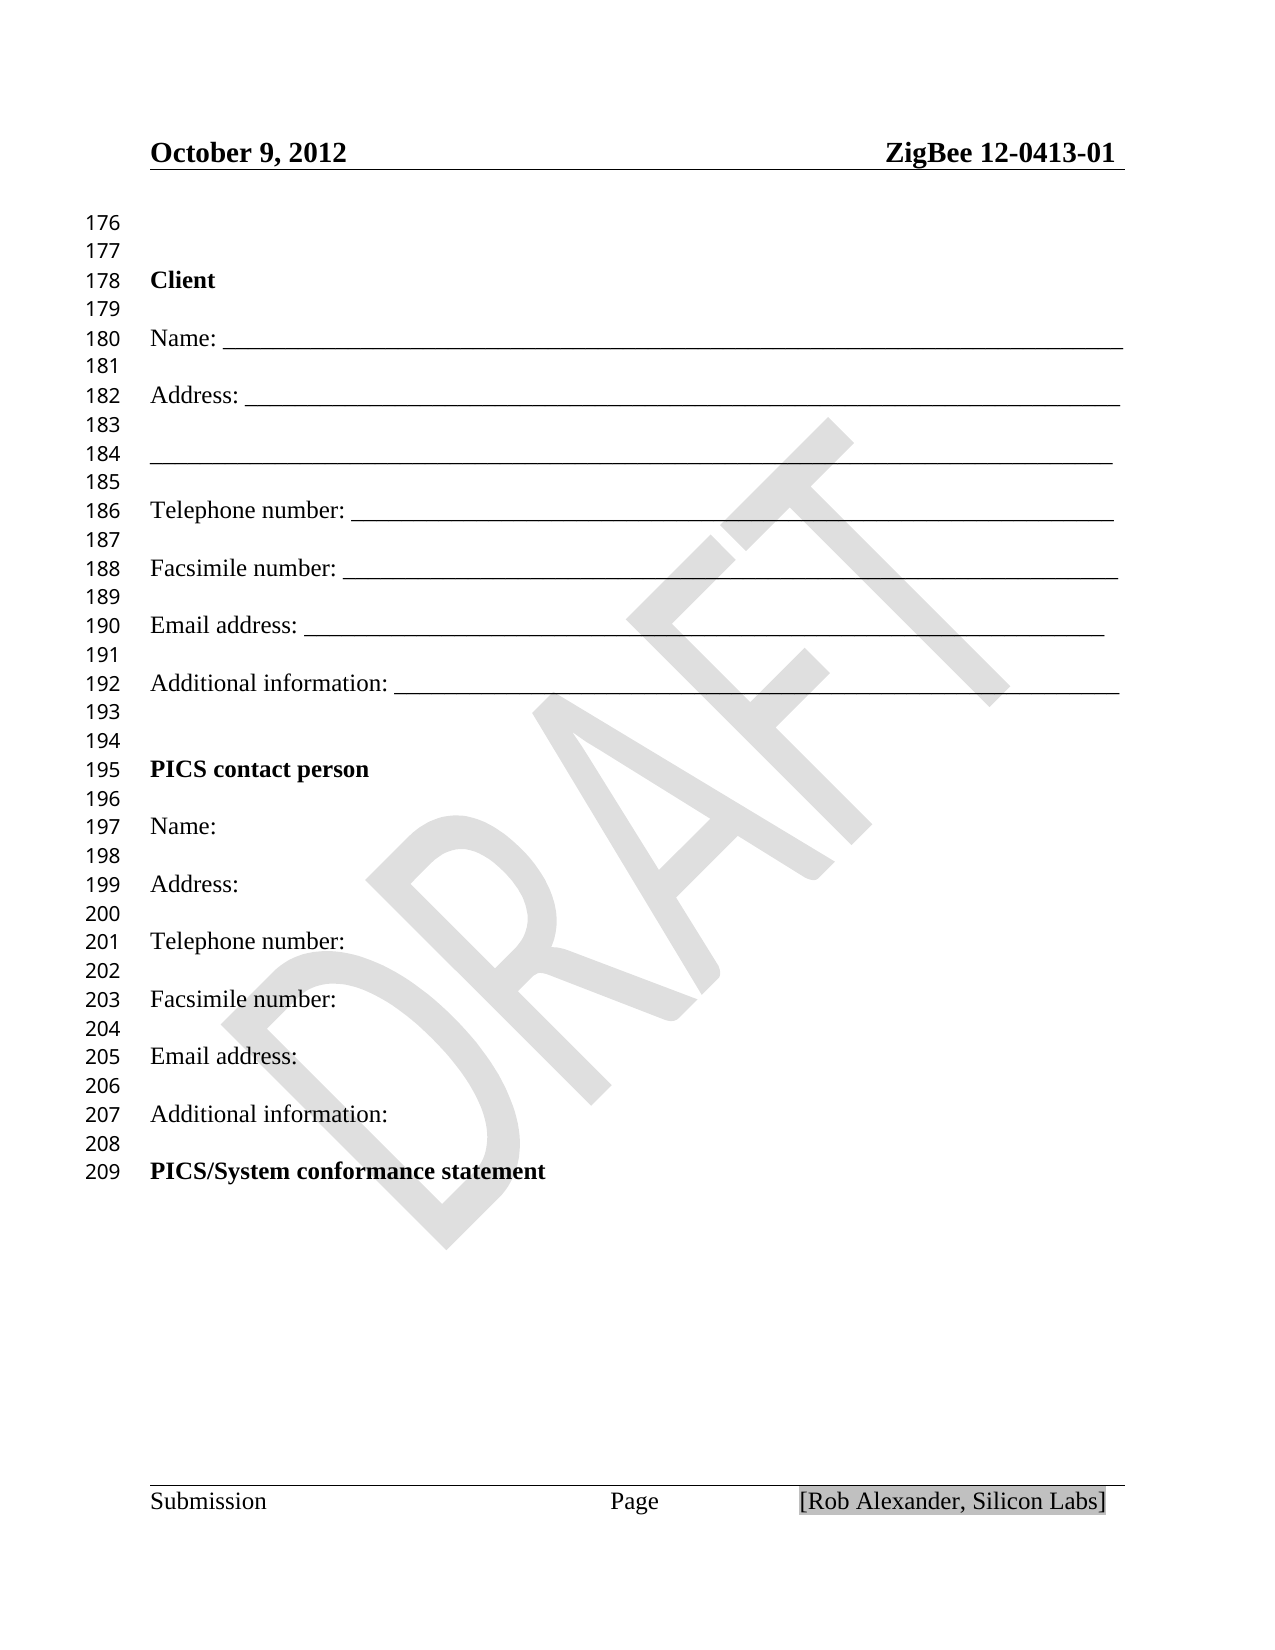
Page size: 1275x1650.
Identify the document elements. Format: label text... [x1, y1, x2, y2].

text Name: ________________________________________________________________________ [150, 323, 1125, 351]
text Client [150, 265, 1125, 294]
text Address: [150, 869, 1125, 898]
text Additional information: [150, 1099, 1125, 1128]
text Facsimile number: [150, 984, 1125, 1013]
text Telephone number: [150, 926, 1125, 955]
text _____________________________________________________________________________ [150, 438, 1125, 466]
text Telephone number: _____________________________________________________________ [150, 495, 1125, 524]
text Email address: ________________________________________________________________ [150, 610, 1125, 639]
text Address: ______________________________________________________________________ [150, 380, 1125, 409]
text Email address: [150, 1041, 1125, 1070]
text Name: [150, 811, 1125, 840]
text PICS contact person [150, 754, 1125, 783]
text Additional information: __________________________________________________________ [150, 668, 1125, 696]
text PICS/System conformance statement [150, 1156, 1125, 1185]
text Facsimile number: ______________________________________________________________ [150, 553, 1125, 581]
